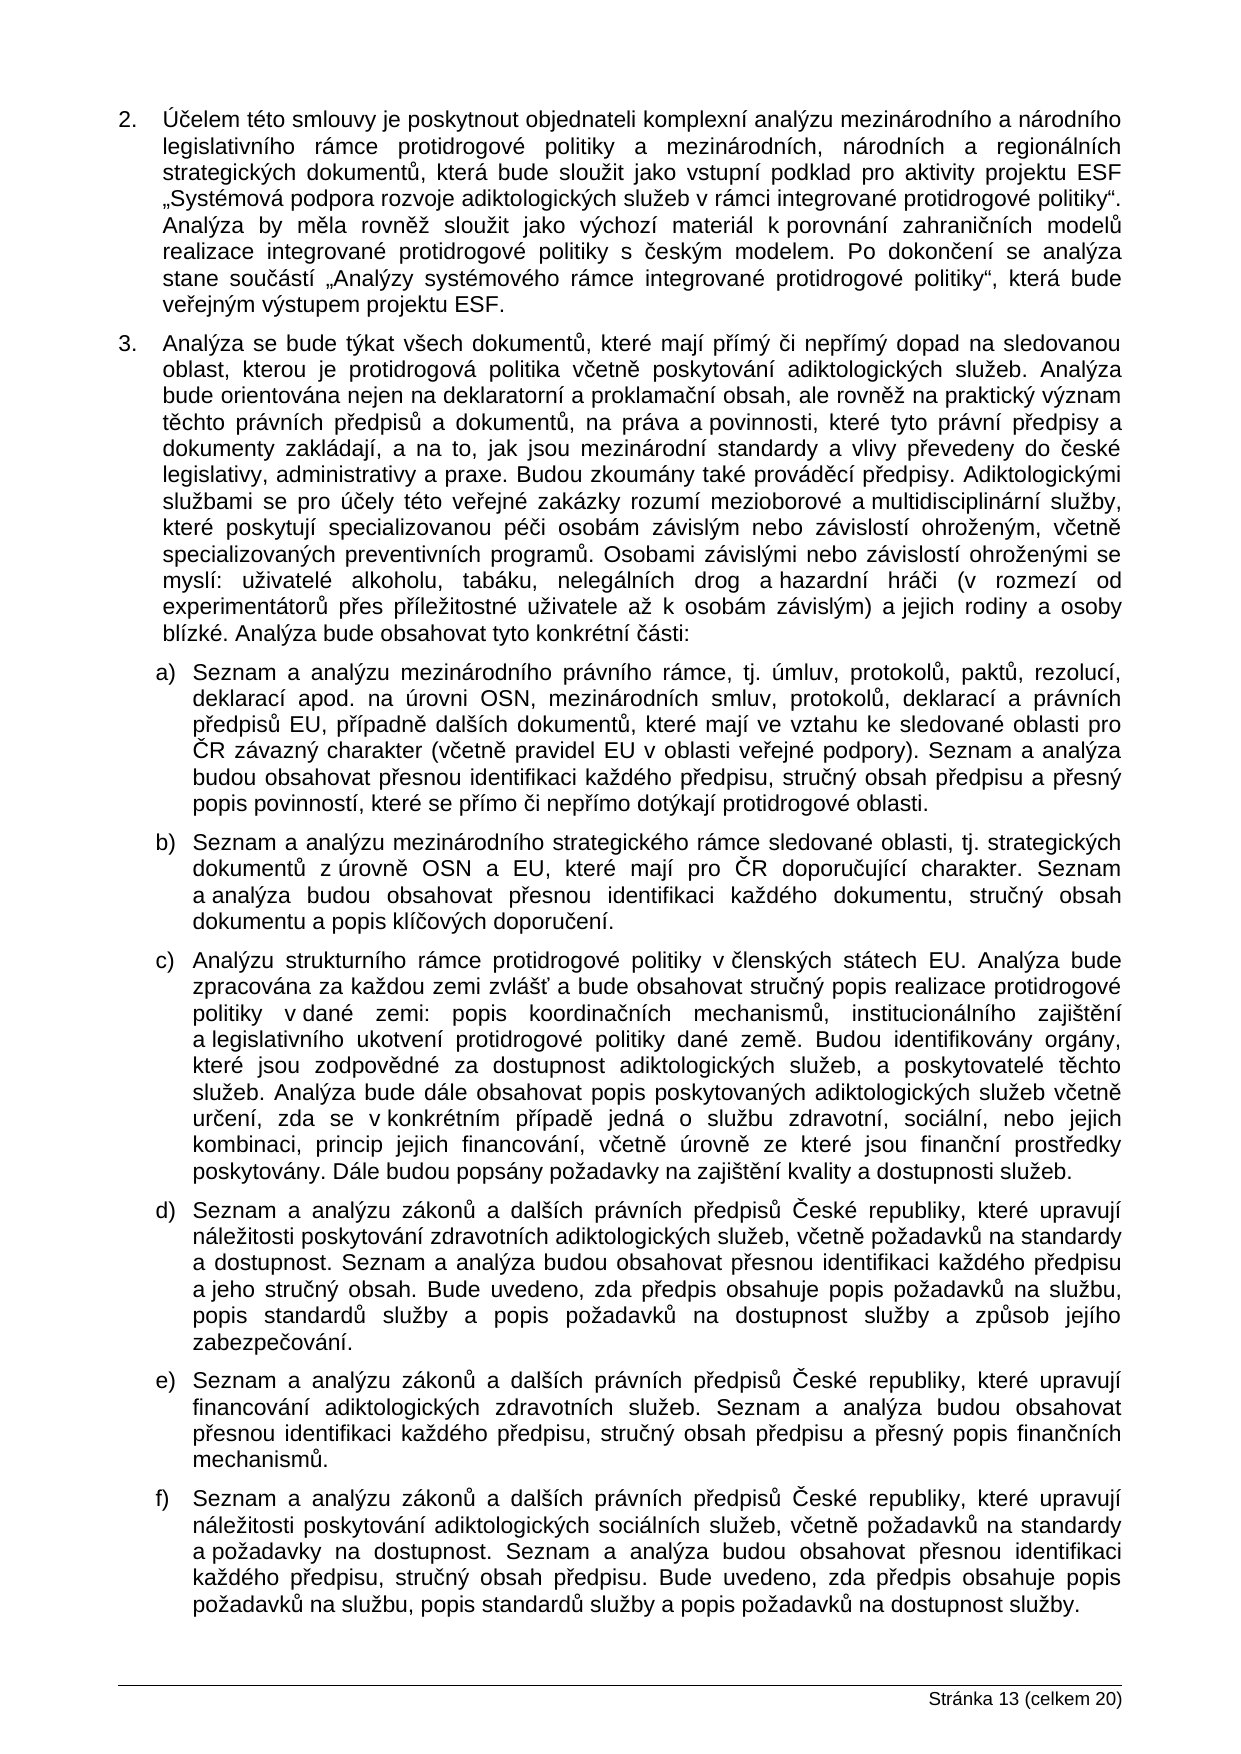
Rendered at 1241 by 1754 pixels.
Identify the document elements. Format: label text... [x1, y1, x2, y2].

list Analýzu strukturního rámce protidrogové politiky v členských státech EU. Analýza bude zpracována za každou zemi zvlášť a bude obsahovat stručný popis realizace protidrogové politiky v dané zemi: popis koordinačních mechanismů, institucionálního zajištění a legislativního ukotvení protidrogové politiky dané země. Budou identifikovány orgány, které jsou zodpovědné za dostupnost adiktologických služeb, a poskytovatelé těchto služeb. Analýza bude dále obsahovat popis poskytovaných adiktologických služeb včetně určení, zda se v konkrétním případě jedná o službu zdravotní, sociální, nebo jejich kombinaci, princip jejich financování, včetně úrovně ze které jsou finanční prostředky poskytovány. Dále budou popsány požadavky na zajištění kvality a dostupnosti služeb. [155, 947, 1122, 1184]
list Seznam a analýzu mezinárodního strategického rámce sledované oblasti, tj. strategických dokumentů z úrovně OSN a EU, které mají pro ČR doporučující charakter. Seznam a analýza budou obsahovat přesnou identifikaci každého dokumentu, stručný obsah dokumentu a popis klíčových doporučení. [155, 829, 1122, 934]
list Seznam a analýzu zákonů a dalších právních předpisů České republiky, které upravují náležitosti poskytování adiktologických sociálních služeb, včetně požadavků na standardy a požadavky na dostupnost. Seznam a analýza budou obsahovat přesnou identifikaci každého předpisu, stručný obsah předpisu. Bude uvedeno, zda předpis obsahuje popis požadavků na službu, popis standardů služby a popis požadavků na dostupnost služby. [155, 1485, 1122, 1617]
list Analýza se bude týkat všech dokumentů, které mají přímý či nepřímý dopad na sledovanou oblast, kterou je protidrogová politika včetně poskytování adiktologických služeb. Analýza bude orientována nejen na deklaratorní a proklamační obsah, ale rovněž na praktický význam těchto právních předpisů a dokumentů, na práva a povinnosti, které tyto právní předpisy a dokumenty zakládají, a na to, jak jsou mezinárodní standardy a vlivy převedeny do české legislativy, administrativy a praxe. Budou zkoumány také prováděcí předpisy. Adiktologickými službami se pro účely této veřejné zakázky rozumí mezioborové a multidisciplinární služby, které poskytují specializovanou péči osobám závislým nebo závislostí ohroženým, včetně specializovaných preventivních programů. Osobami závislými nebo závislostí ohroženými se myslí: uživatelé alkoholu, tabáku, nelegálních drog a hazardní hráči (v rozmezí od experimentátorů přes příležitostné uživatele až k osobám závislým) a jejich rodiny a osoby blízké. Analýza bude obsahovat tyto konkrétní části: [118, 330, 1122, 646]
list Účelem této smlouvy je poskytnout objednateli komplexní analýzu mezinárodního a národního legislativního rámce protidrogové politiky a mezinárodních, národních a regionálních strategických dokumentů, která bude sloužit jako vstupní podklad pro aktivity projektu ESF „Systémová podpora rozvoje adiktologických služeb v rámci integrované protidrogové politiky“. Analýza by měla rovněž sloužit jako výchozí materiál k porovnání zahraničních modelů realizace integrované protidrogové politiky s českým modelem. Po dokončení se analýza stane součástí „Analýzy systémového rámce integrované protidrogové politiky“, která bude veřejným výstupem projektu ESF. [118, 106, 1122, 317]
list Seznam a analýzu mezinárodního právního rámce, tj. úmluv, protokolů, paktů, rezolucí, deklarací apod. na úrovni OSN, mezinárodních smluv, protokolů, deklarací a právních předpisů EU, případně dalších dokumentů, které mají ve vztahu ke sledované oblasti pro ČR závazný charakter (včetně pravidel EU v oblasti veřejné podpory). Seznam a analýza budou obsahovat přesnou identifikaci každého předpisu, stručný obsah předpisu a přesný popis povinností, které se přímo či nepřímo dotýkají protidrogové oblasti. [155, 658, 1122, 817]
list Seznam a analýzu zákonů a dalších právních předpisů České republiky, které upravují financování adiktologických zdravotních služeb. Seznam a analýza budou obsahovat přesnou identifikaci každého předpisu, stručný obsah předpisu a přesný popis finančních mechanismů. [155, 1367, 1122, 1473]
list Seznam a analýzu zákonů a dalších právních předpisů České republiky, které upravují náležitosti poskytování zdravotních adiktologických služeb, včetně požadavků na standardy a dostupnost. Seznam a analýza budou obsahovat přesnou identifikaci každého předpisu a jeho stručný obsah. Bude uvedeno, zda předpis obsahuje popis požadavků na službu, popis standardů služby a popis požadavků na dostupnost služby a způsob jejího zabezpečování. [155, 1197, 1122, 1355]
